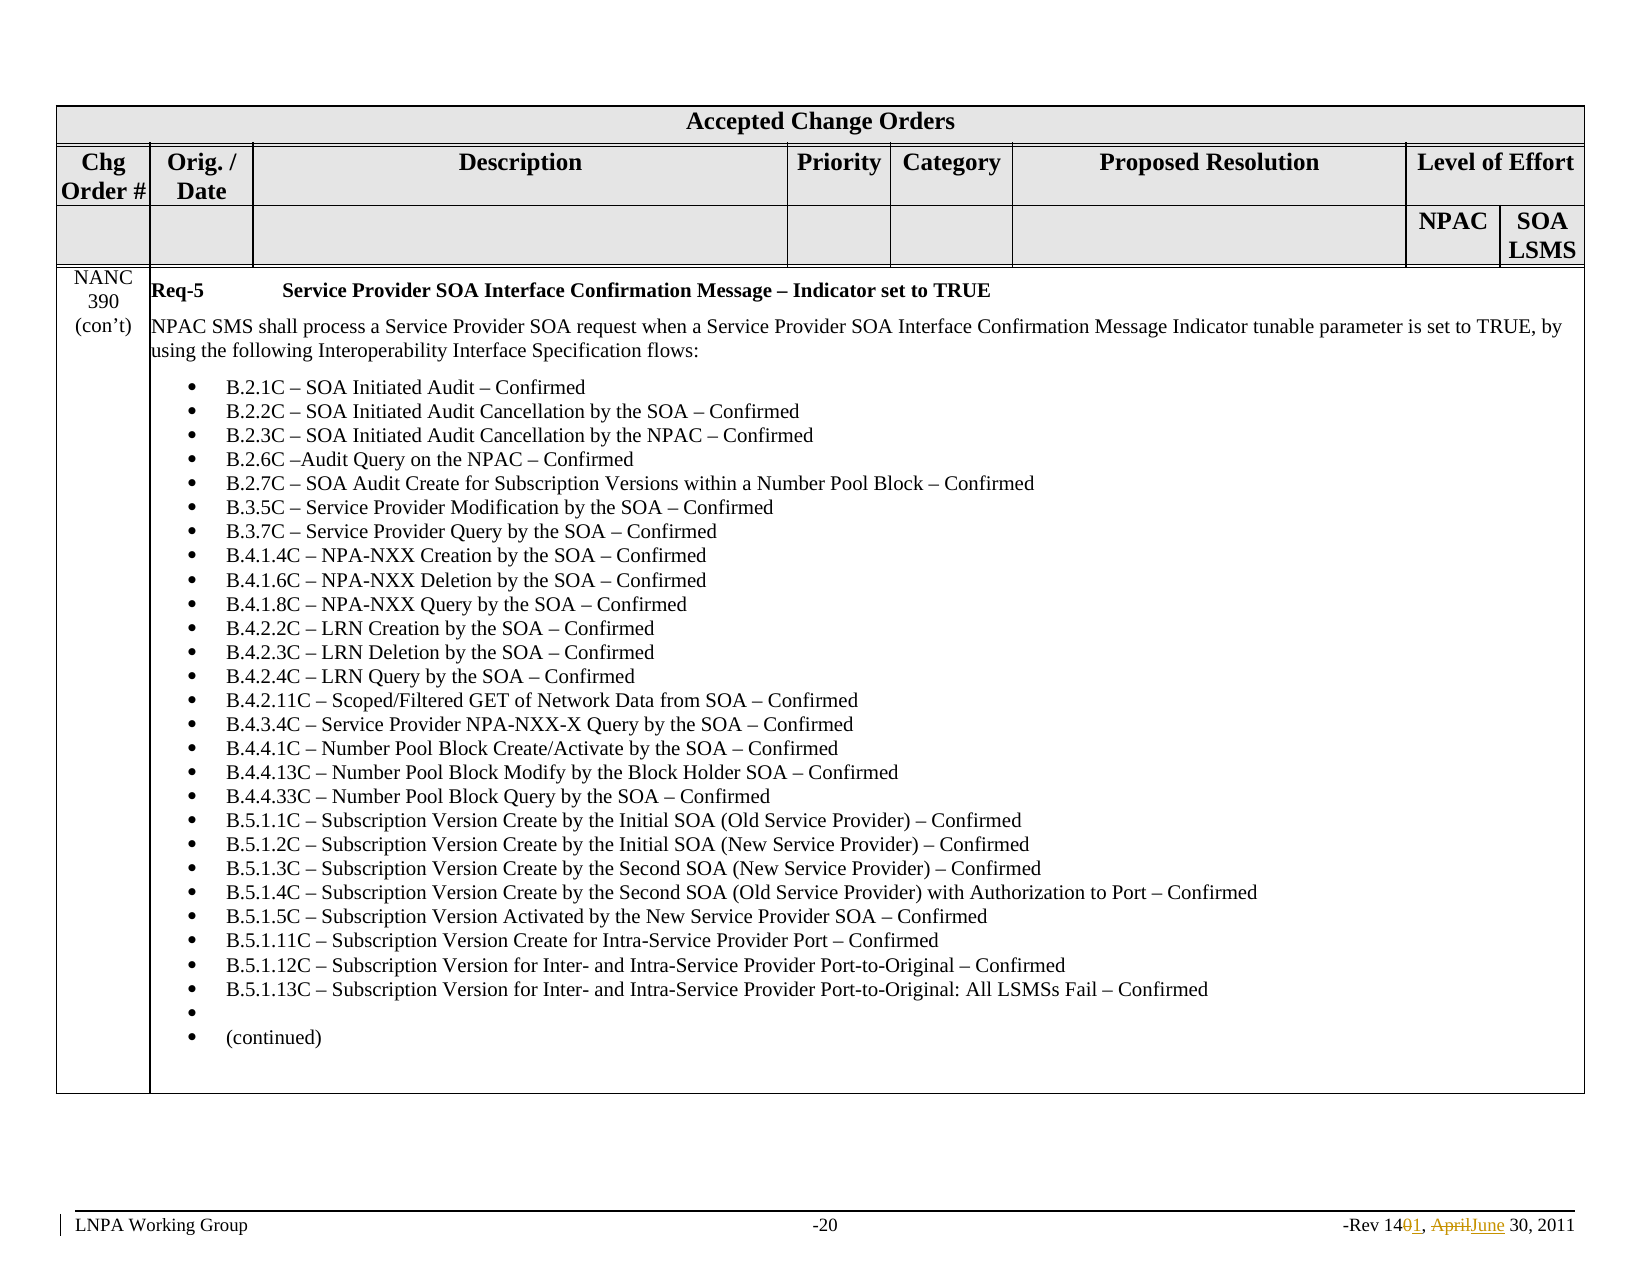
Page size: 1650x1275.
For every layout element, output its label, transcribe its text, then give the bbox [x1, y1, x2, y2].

table_cell Category [891, 147, 1012, 205]
table_cell [151, 206, 252, 264]
table_cell [891, 206, 1012, 264]
table_cell Chg Order # [57, 147, 149, 205]
table_cell SOA LSMS [1501, 206, 1584, 264]
table_cell Orig. / Date [151, 147, 252, 205]
table_cell [1013, 206, 1405, 264]
table_cell Level of Effort [1407, 147, 1584, 205]
table_cell NPAC [1407, 206, 1499, 264]
table_header Accepted Change Orders [57, 107, 1584, 142]
table_cell [254, 206, 787, 264]
table_cell [788, 206, 890, 264]
table_cell NANC 390 (con’t) [57, 268, 149, 1092]
table_cell Proposed Resolution [1013, 147, 1405, 205]
table_cell Req-5 Service Provider SOA Interface Confirmation Message – Indicator set to TRUE NPAC SMS shall process a Service Provider SOA request when a Service Provider SOA Interface Confirmation Message Indicator tunable parameter is set to TRUE, by using the following Interoperability Interface Specification flows: B.2.1C – SOA Initiated Audit – Confirmed B.2.2C – SOA Initiated Audit Cancellation by the SOA – Confirmed B.2.3C – SOA Initiated Audit Cancellation by the NPAC – Confirmed B.2.6C –Audit Query on the NPAC – Confirmed B.2.7C – SOA Audit Create for Subscription Versions within a Number Pool Block – Confirmed B.3.5C – Service Provider Modification by the SOA – Confirmed B.3.7C – Service Provider Query by the SOA – Confirmed B.4.1.4C – NPA-NXX Creation by the SOA – Confirmed B.4.1.6C – NPA-NXX Deletion by the SOA – Confirmed B.4.1.8C – NPA-NXX Query by the SOA – Confirmed B.4.2.2C – LRN Creation by the SOA – Confirmed B.4.2.3C – LRN Deletion by the SOA – Confirmed B.4.2.4C – LRN Query by the SOA – Confirmed B.4.2.11C – Scoped/Filtered GET of Network Data from SOA – Confirmed B.4.3.4C – Service Provider NPA-NXX-X Query by the SOA – Confirmed B.4.4.1C – Number Pool Block Create/Activate by the SOA – Confirmed B.4.4.13C – Number Pool Block Modify by the Block Holder SOA – Confirmed B.4.4.33C – Number Pool Block Query by the SOA – Confirmed B.5.1.1C – Subscription Version Create by the Initial SOA (Old Service Provider) – Confirmed B.5.1.2C – Subscription Version Create by the Initial SOA (New Service Provider) – Confirmed B.5.1.3C – Subscription Version Create by the Second SOA (New Service Provider) – Confirmed B.5.1.4C – Subscription Version Create by the Second SOA (Old Service Provider) with Authorization to Port – Confirmed B.5.1.5C – Subscription Version Activated by the New Service Provider SOA – Confirmed B.5.1.11C – Subscription Version Create for Intra-Service Provider Port – Confirmed B.5.1.12C – Subscription Version for Inter- and Intra-Service Provider Port-to-Original – Confirmed B.5.1.13C – Subscription Version for Inter- and Intra-Service Provider Port-to-Original: All LSMSs Fail – Confirmed (continued) [151, 268, 1584, 1092]
table_cell Description [254, 147, 787, 205]
table_cell [57, 206, 149, 264]
table_cell Priority [788, 147, 890, 205]
